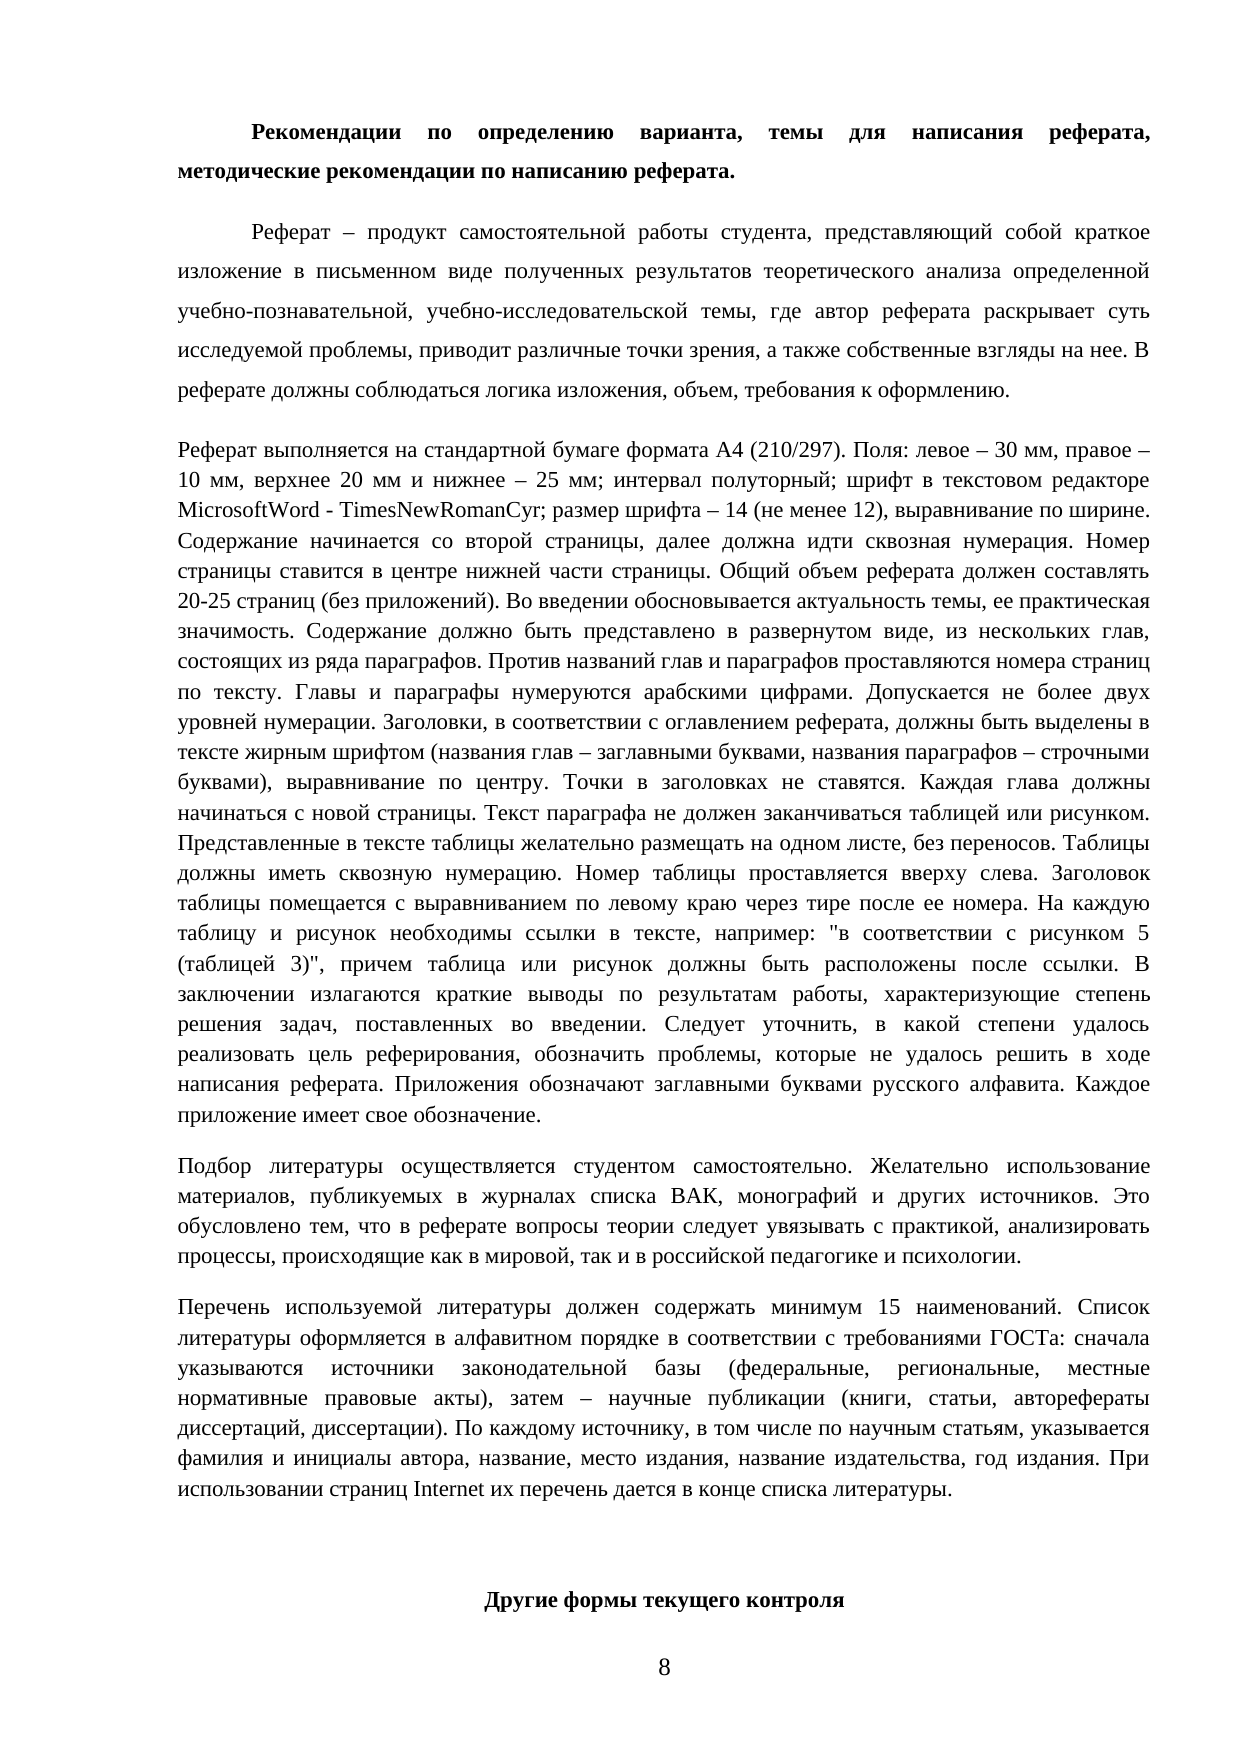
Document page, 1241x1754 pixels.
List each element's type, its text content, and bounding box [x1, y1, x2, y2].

text Реферат выполняется на стандартной бумаге формата А4 (210/297). Поля: левое – 30 мм, правое – 10 мм, верхнее 20 мм и нижнее – 25 мм; интервал полуторный; шрифт в текстовом редакторе MicrosoftWord - TimesNewRomanCyr; размер шрифта – 14 (не менее 12), выравнивание по ширине. Содержание начинается со второй страницы, далее должна идти сквозная нумерация. Номер страницы ставится в центре нижней части страницы. Общий объем реферата должен составлять 20-25 страниц (без приложений). Во введении обосновывается актуальность темы, ее практическая значимость. Содержание должно быть представлено в развернутом виде, из нескольких глав, состоящих из ряда параграфов. Против названий глав и параграфов проставляются номера страниц по тексту. Главы и параграфы нумеруются арабскими цифрами. Допускается не более двух уровней нумерации. Заголовки, в соответствии с оглавлением реферата, должны быть выделены в тексте жирным шрифтом (названия глав – заглавными буквами, названия параграфов – строчными буквами), выравнивание по центру. Точки в заголовках не ставятся. Каждая глава должны начинаться с новой страницы. Текст параграфа не должен заканчиваться таблицей или рисунком. Представленные в тексте таблицы желательно размещать на одном листе, без переносов. Таблицы должны иметь сквозную нумерацию. Номер таблицы проставляется вверху слева. Заголовок таблицы помещается с выравниванием по левому краю через тире после ее номера. На каждую таблицу и рисунок необходимы ссылки в тексте, например: "в соответствии с рисунком 5 (таблицей 3)", причем таблица или рисунок должны быть расположены после ссылки. В заключении излагаются краткие выводы по результатам работы, характеризующие степень решения задач, поставленных во введении. Следует уточнить, в какой степени удалось реализовать цель реферирования, обозначить проблемы, которые не удалось решить в ходе написания реферата. Приложения обозначают заглавными буквами русского алфавита. Каждое приложение имеет свое обозначение. [177, 436, 1152, 1127]
text Рекомендации по определению варианта, темы для написания реферата, методические рекомендации по написанию реферата. [177, 118, 1152, 184]
text Подбор литературы осуществляется студентом самостоятельно. Желательно использование материалов, публикуемых в журналах списка ВАК, монографий и других источников. Это обусловлено тем, что в реферате вопросы теории следует увязывать с практикой, анализировать процессы, происходящие как в мировой, так и в российской педагогике и психологии. [177, 1152, 1152, 1269]
text Перечень используемой литературы должен содержать минимум 15 наименований. Список литературы оформляется в алфавитном порядке в соответствии с требованиями ГОСТа: сначала указываются источники законодательной базы (федеральные, региональные, местные нормативные правовые акты), затем – научные публикации (книги, статьи, авторефераты диссертаций, диссертации). По каждому источнику, в том числе по научным статьям, указывается фамилия и инициалы автора, название, место издания, название издательства, год издания. При использовании страниц Internet их перечень дается в конце списка литературы. [177, 1293, 1152, 1501]
text Реферат – продукт самостоятельной работы студента, представляющий собой краткое изложение в письменном виде полученных результатов теоретического анализа определенной учебно-познавательной, учебно-исследовательской темы, где автор реферата раскрывает суть исследуемой проблемы, приводит различные точки зрения, а также собственные взгляды на нее. В реферате должны соблюдаться логика изложения, объем, требования к оформлению. [177, 218, 1152, 402]
text Другие формы текущего контроля [177, 1586, 1152, 1612]
